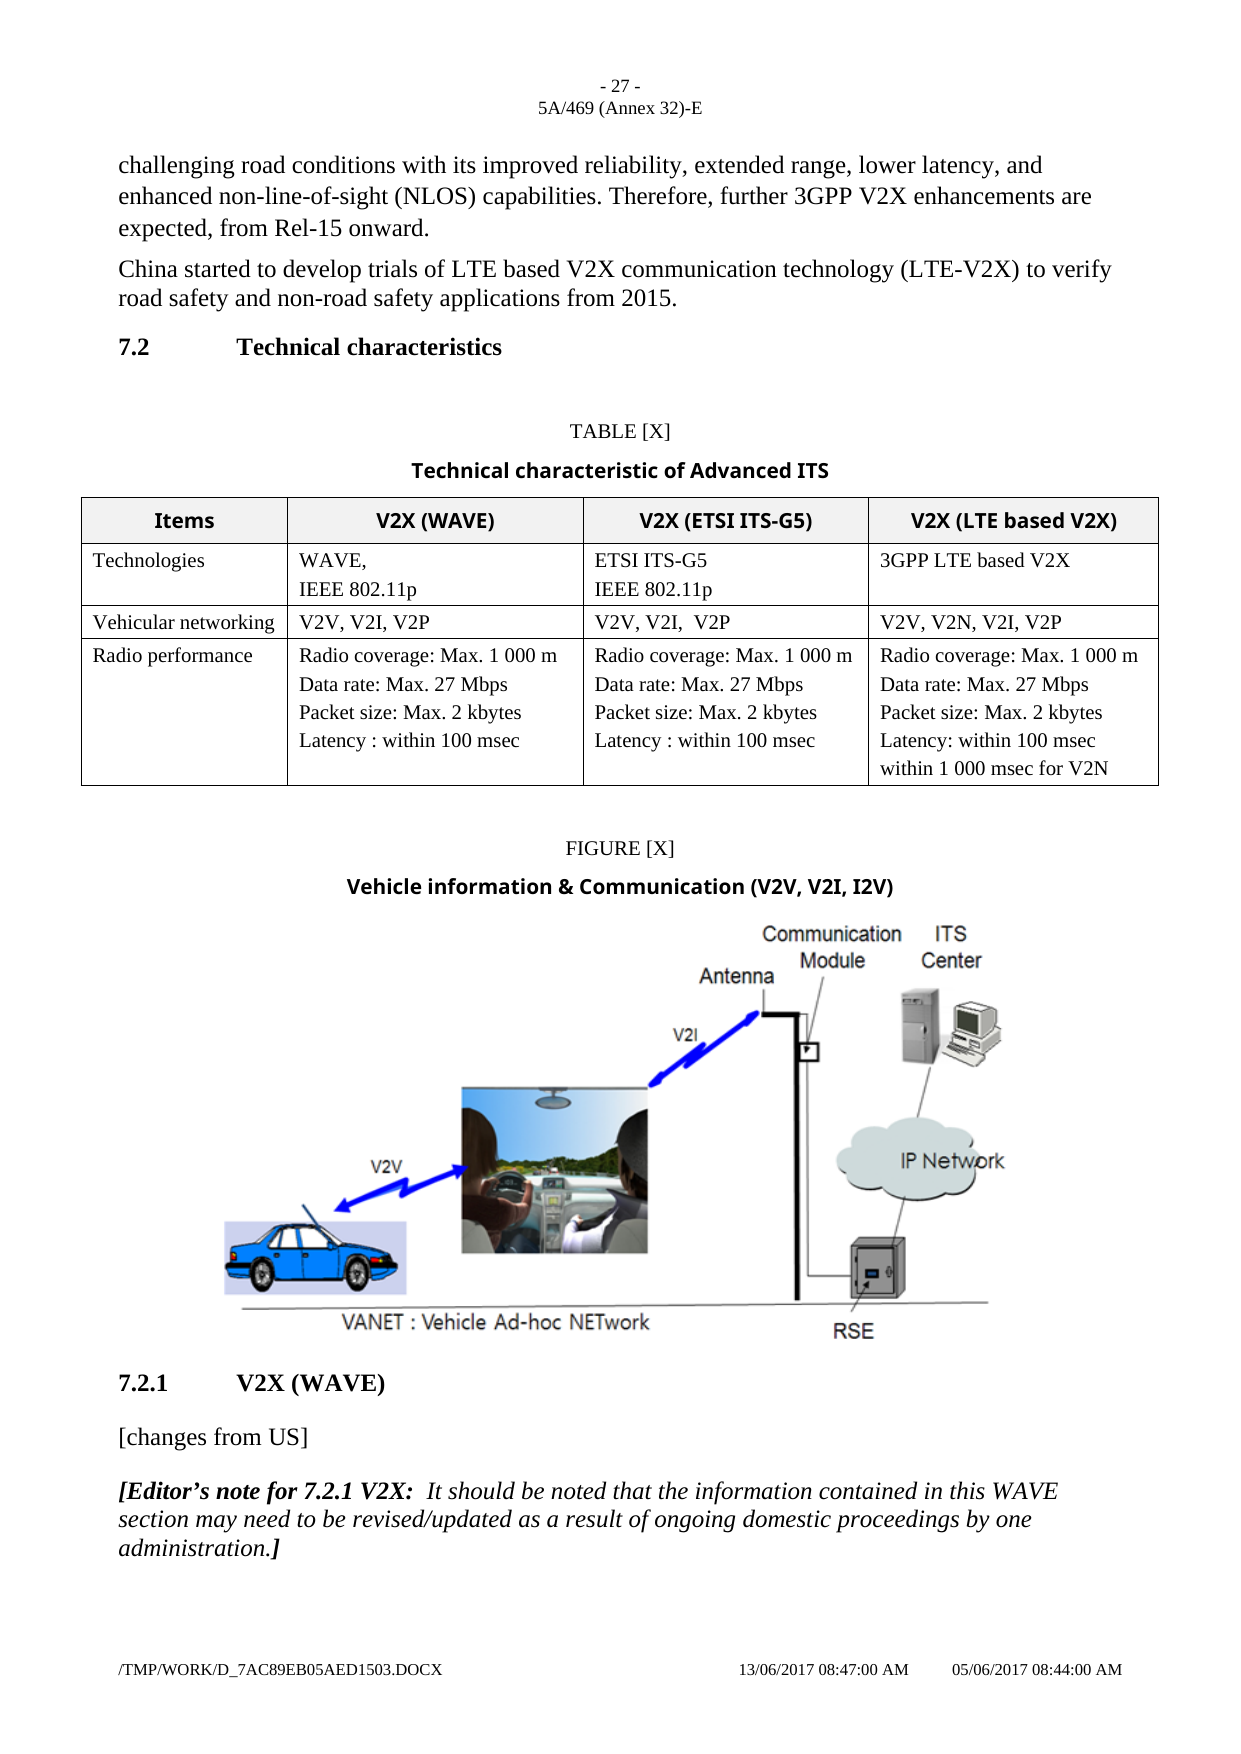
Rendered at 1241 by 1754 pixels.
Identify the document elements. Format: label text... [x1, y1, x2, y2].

subtitle 7.2.1 V2X (WAVE) [118, 1368, 1122, 1397]
subtitle 7.2 Technical characteristics [118, 332, 1122, 361]
title Vehicle information & Communication (V2V, V2I, I2V) [118, 872, 1122, 901]
table_cell Vehicular networking [82, 606, 287, 638]
table_cell V2V, V2N, V2I, V2P [869, 606, 1158, 638]
table_cell V2V, V2I, V2P [584, 606, 868, 638]
table_cell V2V, V2I, V2P [288, 606, 583, 638]
table_header V2X (WAVE) [288, 498, 583, 543]
table_header V2X (ETSI ITS-G5) [584, 498, 868, 543]
table_cell Radio performance [82, 639, 287, 784]
table_cell Radio coverage: Max. 1 000 m Data rate: Max. 27 Mbps Packet size: Max. 2 kbytes Latency : within 100 msec [288, 639, 583, 784]
text China started to develop trials of LTE based V2X communication technology (LTE-V2X) to verify road safety and non-road safety applications from 2015. [118, 254, 1122, 311]
table_cell 3GPP LTE based V2X [869, 544, 1158, 605]
table_cell ETSI ITS-G5 IEEE 802.11p [584, 544, 868, 605]
table_cell Technologies [82, 544, 287, 605]
title Technical characteristic of Advanced ITS [118, 456, 1122, 484]
table_header Items [82, 498, 287, 543]
table_cell WAVE, IEEE 802.11p [288, 544, 583, 605]
table_cell Radio coverage: Max. 1 000 m Data rate: Max. 27 Mbps Packet size: Max. 2 kbytes Latency : within 100 msec [584, 639, 868, 784]
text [118, 148, 1122, 241]
text [changes from US] [118, 1422, 1122, 1451]
text Table [X] [118, 419, 1122, 443]
text [Editor’s note for 7.2.1 V2X: It should be noted that the information contained in this WAVE section may need to be revised/updated as a result of ongoing domestic proceedings by one administration.] [118, 1476, 1122, 1562]
text Figure [X] [118, 836, 1122, 859]
table_cell Radio coverage: Max. 1 000 m Data rate: Max. 27 Mbps Packet size: Max. 2 kbytes Latency: within 100 msec within 1 000 msec for V2N [869, 639, 1158, 784]
table_header V2X (LTE based V2X) [869, 498, 1158, 543]
